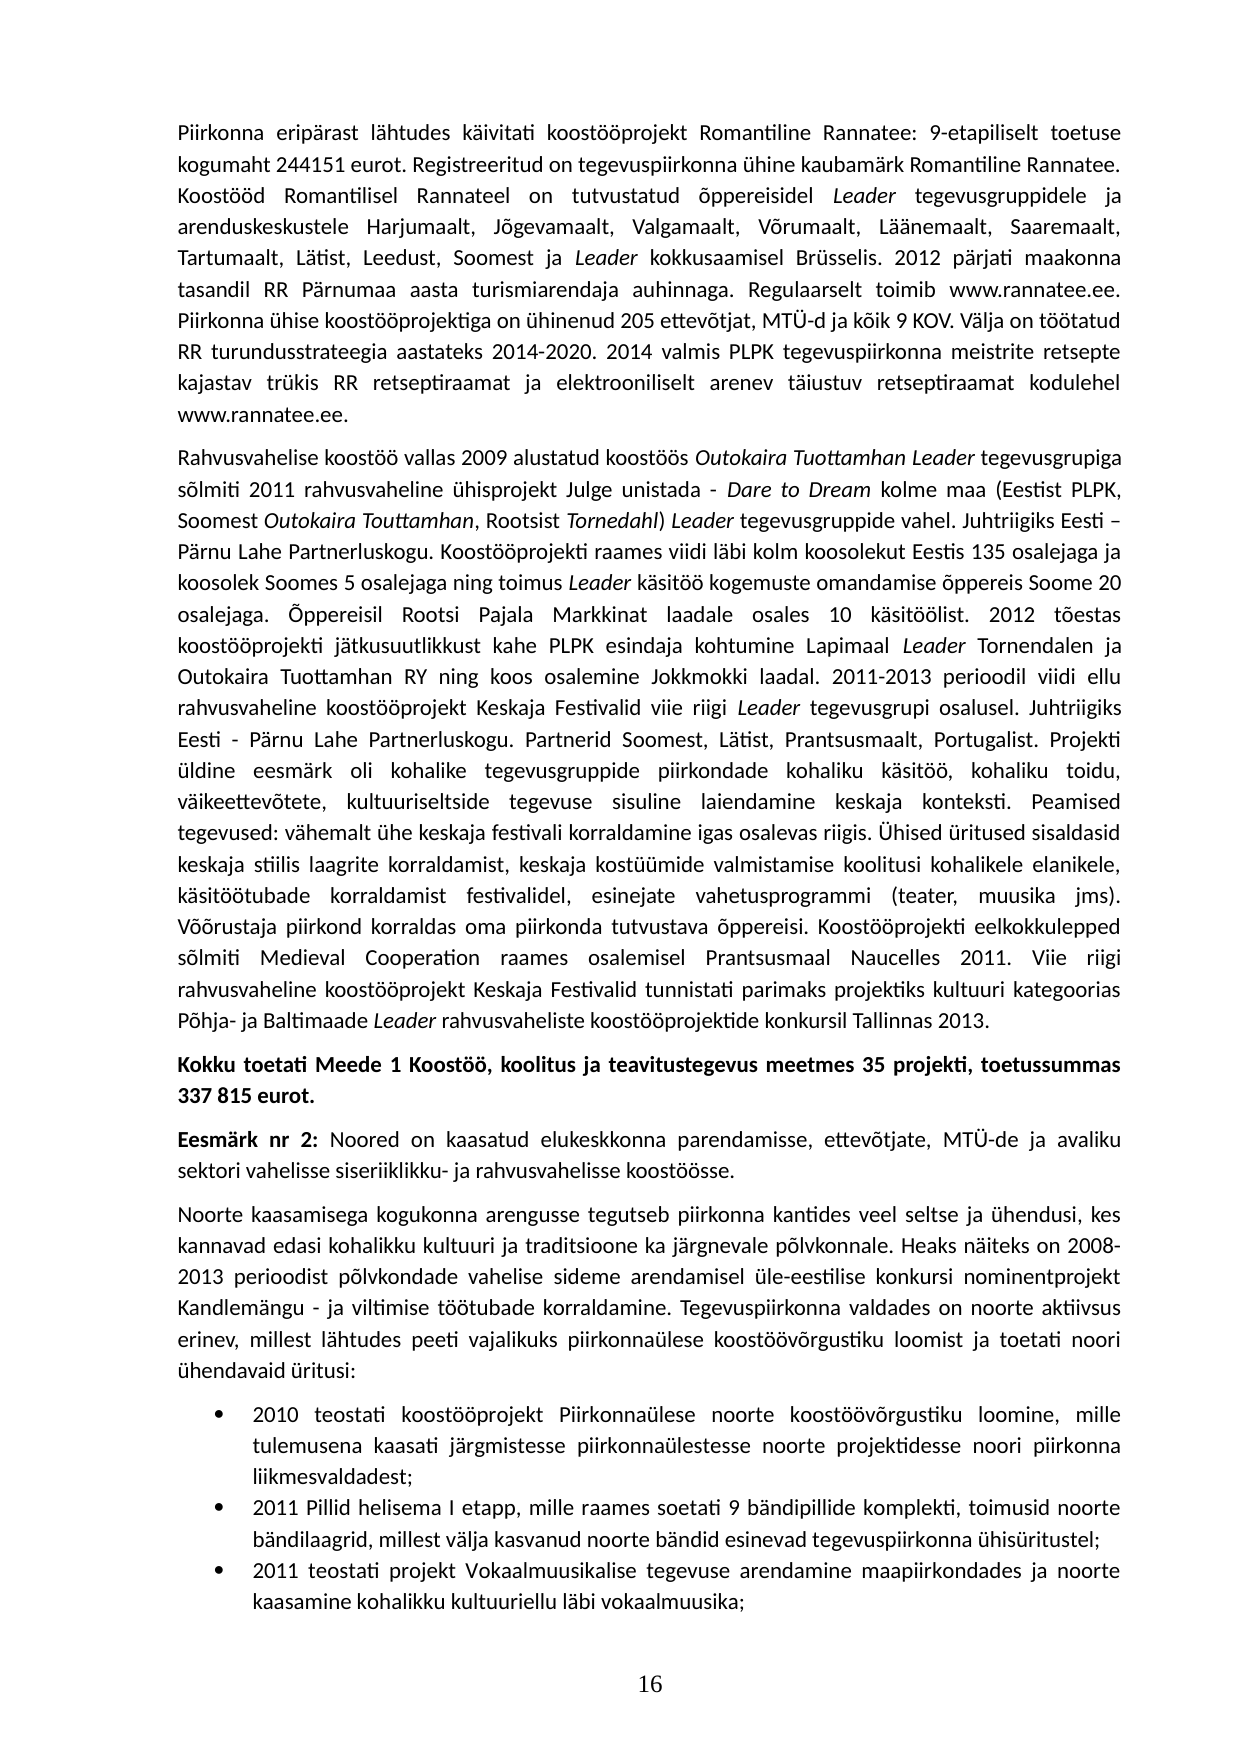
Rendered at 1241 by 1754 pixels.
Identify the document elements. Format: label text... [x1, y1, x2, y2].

text Rahvusvahelise koostöö vallas 2009 alustatud koostöös Outokaira Tuottamhan Leader tegevusgrupiga sõlmiti 2011 rahvusvaheline ühisprojekt Julge unistada - Dare to Dream kolme maa (Eestist PLPK, Soomest Outokaira Touttamhan, Rootsist Tornedahl) Leader tegevusgruppide vahel. Juhtriigiks Eesti – Pärnu Lahe Partnerluskogu. Koostööprojekti raames viidi läbi kolm koosolekut Eestis 135 osalejaga ja koosolek Soomes 5 osalejaga ning toimus Leader käsitöö kogemuste omandamise õppereis Soome 20 osalejaga. Õppereisil Rootsi Pajala Markkinat laadale osales 10 käsitöölist. 2012 tõestas koostööprojekti jätkusuutlikkust kahe PLPK esindaja kohtumine Lapimaal Leader Tornendalen ja Outokaira Tuottamhan RY ning koos osalemine Jokkmokki laadal. 2011-2013 perioodil viidi ellu rahvusvaheline koostööprojekt Keskaja Festivalid viie riigi Leader tegevusgrupi osalusel. Juhtriigiks Eesti - Pärnu Lahe Partnerluskogu. Partnerid Soomest, Lätist, Prantsusmaalt, Portugalist. Projekti üldine eesmärk oli kohalike tegevusgruppide piirkondade kohaliku käsitöö, kohaliku toidu, väikeettevõtete, kultuuriseltside tegevuse sisuline laiendamine keskaja konteksti. Peamised tegevused: vähemalt ühe keskaja festivali korraldamine igas osalevas riigis. Ühised üritused sisaldasid keskaja stiilis laagrite korraldamist, keskaja kostüümide valmistamise koolitusi kohalikele elanikele, käsitöötubade korraldamist festivalidel, esinejate vahetusprogrammi (teater, muusika jms). Võõrustaja piirkond korraldas oma piirkonda tutvustava õppereisi. Koostööprojekti eelkokkulepped sõlmiti Medieval Cooperation raames osalemisel Prantsusmaal Naucelles 2011. Viie riigi rahvusvaheline koostööprojekt Keskaja Festivalid tunnistati parimaks projektiks kultuuri kategoorias Põhja- ja Baltimaade Leader rahvusvaheliste koostööprojektide konkursil Tallinnas 2013. [177, 440, 1122, 1034]
list 2011 Pillid helisema I etapp, mille raames soetati 9 bändipillide komplekti, toimusid noorte bändilaagrid, millest välja kasvanud noorte bändid esinevad tegevuspiirkonna ühisüritustel; [215, 1490, 1122, 1553]
text Kokku toetati Meede 1 Koostöö, koolitus ja teavitustegevus meetmes 35 projekti, toetussummas 337 815 eurot. [177, 1046, 1122, 1109]
text Piirkonna eripärast lähtudes käivitati koostööprojekt Romantiline Rannatee: 9-etapiliselt toetuse kogumaht 244151 eurot. Registreeritud on tegevuspiirkonna ühine kaubamärk Romantiline Rannatee. Koostööd Romantilisel Rannateel on tutvustatud õppereisidel Leader tegevusgruppidele ja arenduskeskustele Harjumaalt, Jõgevamaalt, Valgamaalt, Võrumaalt, Läänemaalt, Saaremaalt, Tartumaalt, Lätist, Leedust, Soomest ja Leader kokkusaamisel Brüsselis. 2012 pärjati maakonna tasandil RR Pärnumaa aasta turismiarendaja auhinnaga. Regulaarselt toimib www.rannatee.ee. Piirkonna ühise koostööprojektiga on ühinenud 205 ettevõtjat, MTÜ-d ja kõik 9 KOV. Välja on töötatud RR turundusstrateegia aastateks 2014-2020. 2014 valmis PLPK tegevuspiirkonna meistrite retsepte kajastav trükis RR retseptiraamat ja elektrooniliselt arenev täiustuv retseptiraamat kodulehel www.rannatee.ee. [177, 115, 1122, 428]
text Noorte kaasamisega kogukonna arengusse tegutseb piirkonna kantides veel seltse ja ühendusi, kes kannavad edasi kohalikku kultuuri ja traditsioone ka järgnevale põlvkonnale. Heaks näiteks on 2008-2013 perioodist põlvkondade vahelise sideme arendamisel üle-eestilise konkursi nominentprojekt Kandlemängu - ja viltimise töötubade korraldamine. Tegevuspiirkonna valdades on noorte aktiivsus erinev, millest lähtudes peeti vajalikuks piirkonnaülese koostöövõrgustiku loomist ja toetati noori ühendavaid üritusi: [177, 1196, 1122, 1384]
text Eesmärk nr 2: Noored on kaasatud elukeskkonna parendamisse, ettevõtjate, MTÜ-de ja avaliku sektori vahelisse siseriiklikku- ja rahvusvahelisse koostöösse. [177, 1121, 1122, 1184]
list 2010 teostati koostööprojekt Piirkonnaülese noorte koostöövõrgustiku loomine, mille tulemusena kaasati järgmistesse piirkonnaülestesse noorte projektidesse noori piirkonna liikmesvaldadest; [215, 1396, 1122, 1490]
list 2011 teostati projekt Vokaalmuusikalise tegevuse arendamine maapiirkondades ja noorte kaasamine kohalikku kultuuriellu läbi vokaalmuusika; [215, 1553, 1122, 1615]
